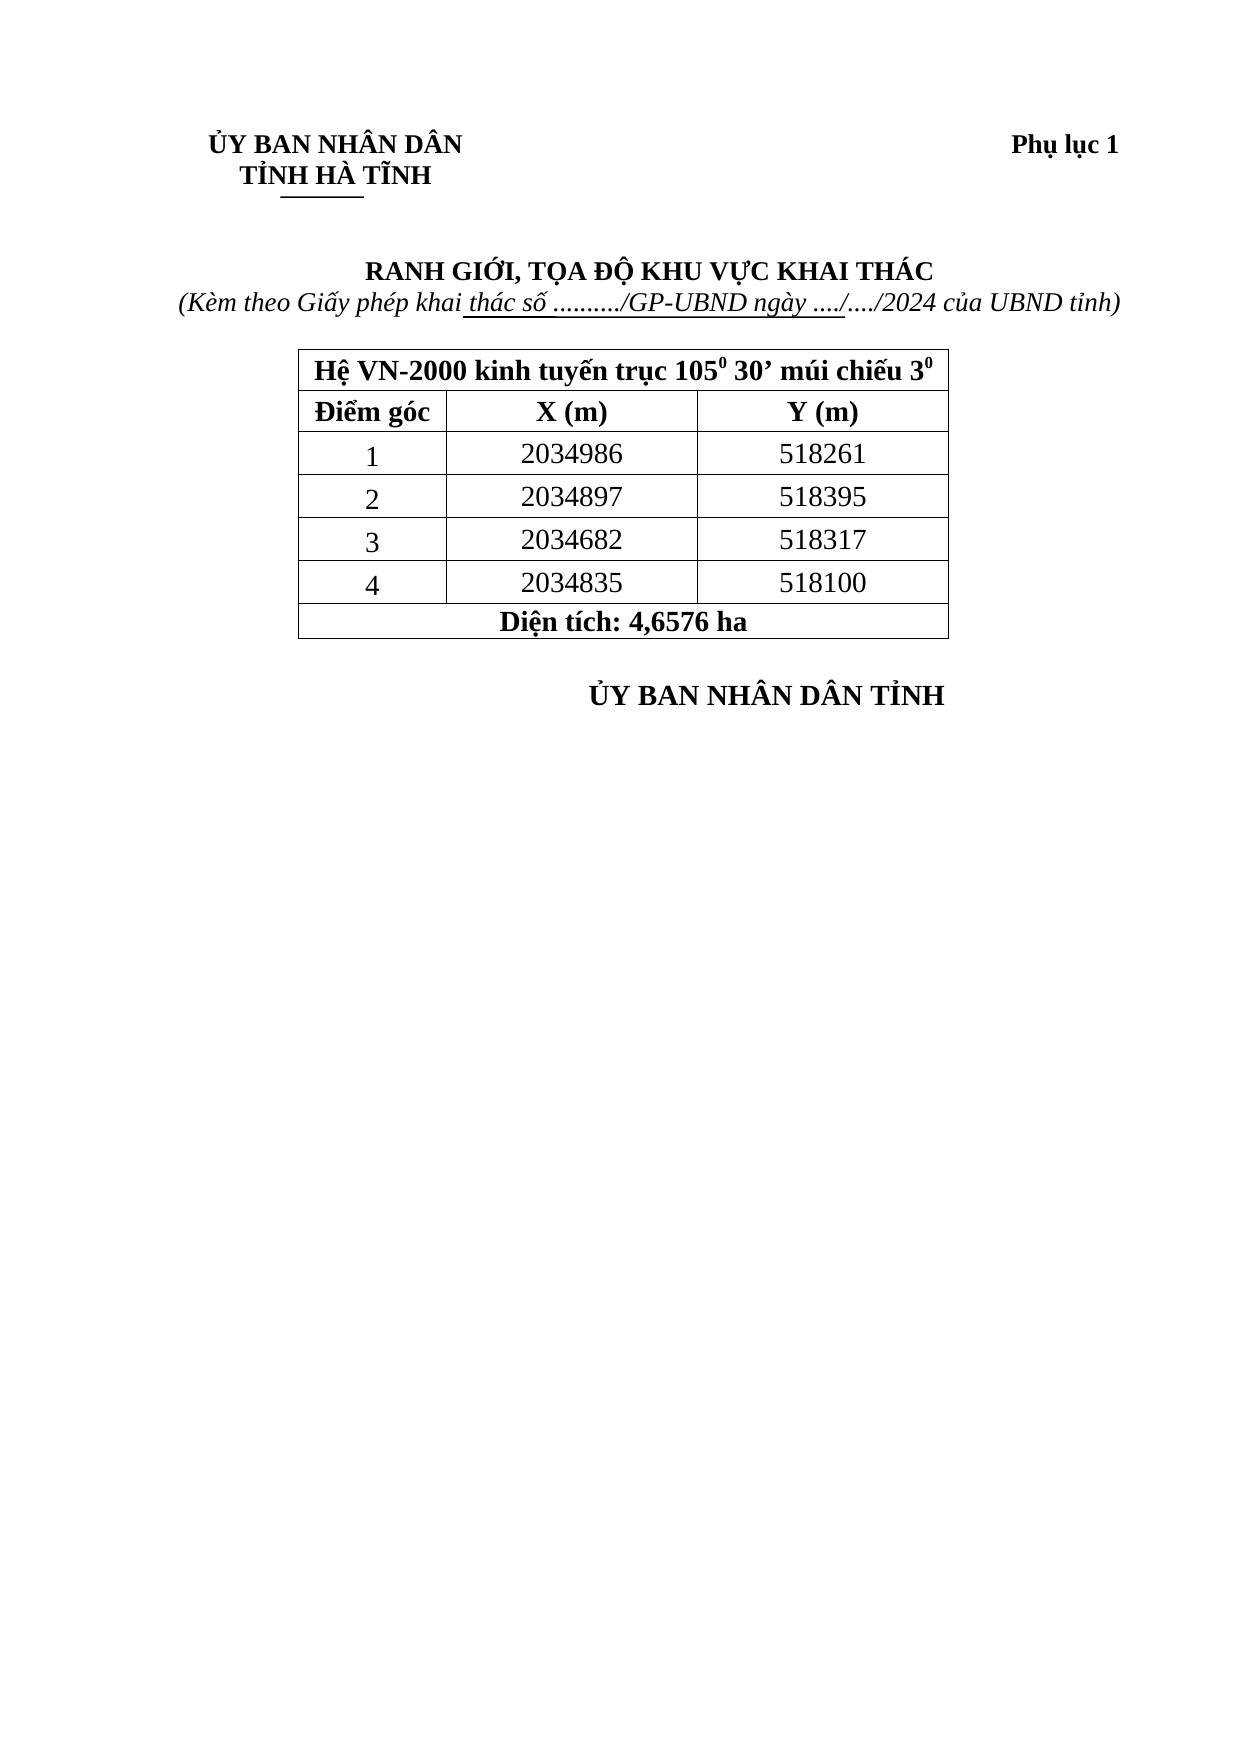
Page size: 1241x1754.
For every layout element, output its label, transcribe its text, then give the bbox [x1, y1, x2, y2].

table_cell 2034835 [447, 561, 697, 603]
table_cell 2034897 [447, 475, 697, 517]
table_cell 518261 [698, 432, 948, 474]
table_header ỦY BAN NHÂN DÂN TỈNH HÀ TĨNH [169, 128, 502, 221]
table_cell 518395 [698, 475, 948, 517]
table_cell 518100 [698, 561, 948, 603]
table_cell X (m) [447, 391, 697, 431]
table_cell Diện tích: 4,6576 ha [299, 604, 948, 637]
table_header Hệ VN-2000 kinh tuyến trục 1050 30’ múi chiếu 30 [299, 350, 948, 390]
text (Kèm theo Giấy phép khai thác số ........../GP-UBND ngày ..../..../2024 của UBND tỉnh) [165, 286, 1134, 317]
table_cell 2034682 [447, 518, 697, 560]
table_cell 4 [299, 561, 446, 603]
text ỦY BAN NHÂN DÂN TỈNH [165, 678, 1134, 712]
table_cell Điểm góc [299, 391, 446, 431]
table_cell Y (m) [698, 391, 948, 431]
table_cell 2034986 [447, 432, 697, 474]
table_header Phụ lục 1 [502, 128, 1130, 221]
table_cell 2 [299, 475, 446, 517]
table_cell 1 [299, 432, 446, 474]
table_cell 3 [299, 518, 446, 560]
table_cell 518317 [698, 518, 948, 560]
text RANH GIỚI, TỌA ĐỘ KHU VỰC KHAI THÁC [165, 255, 1134, 286]
